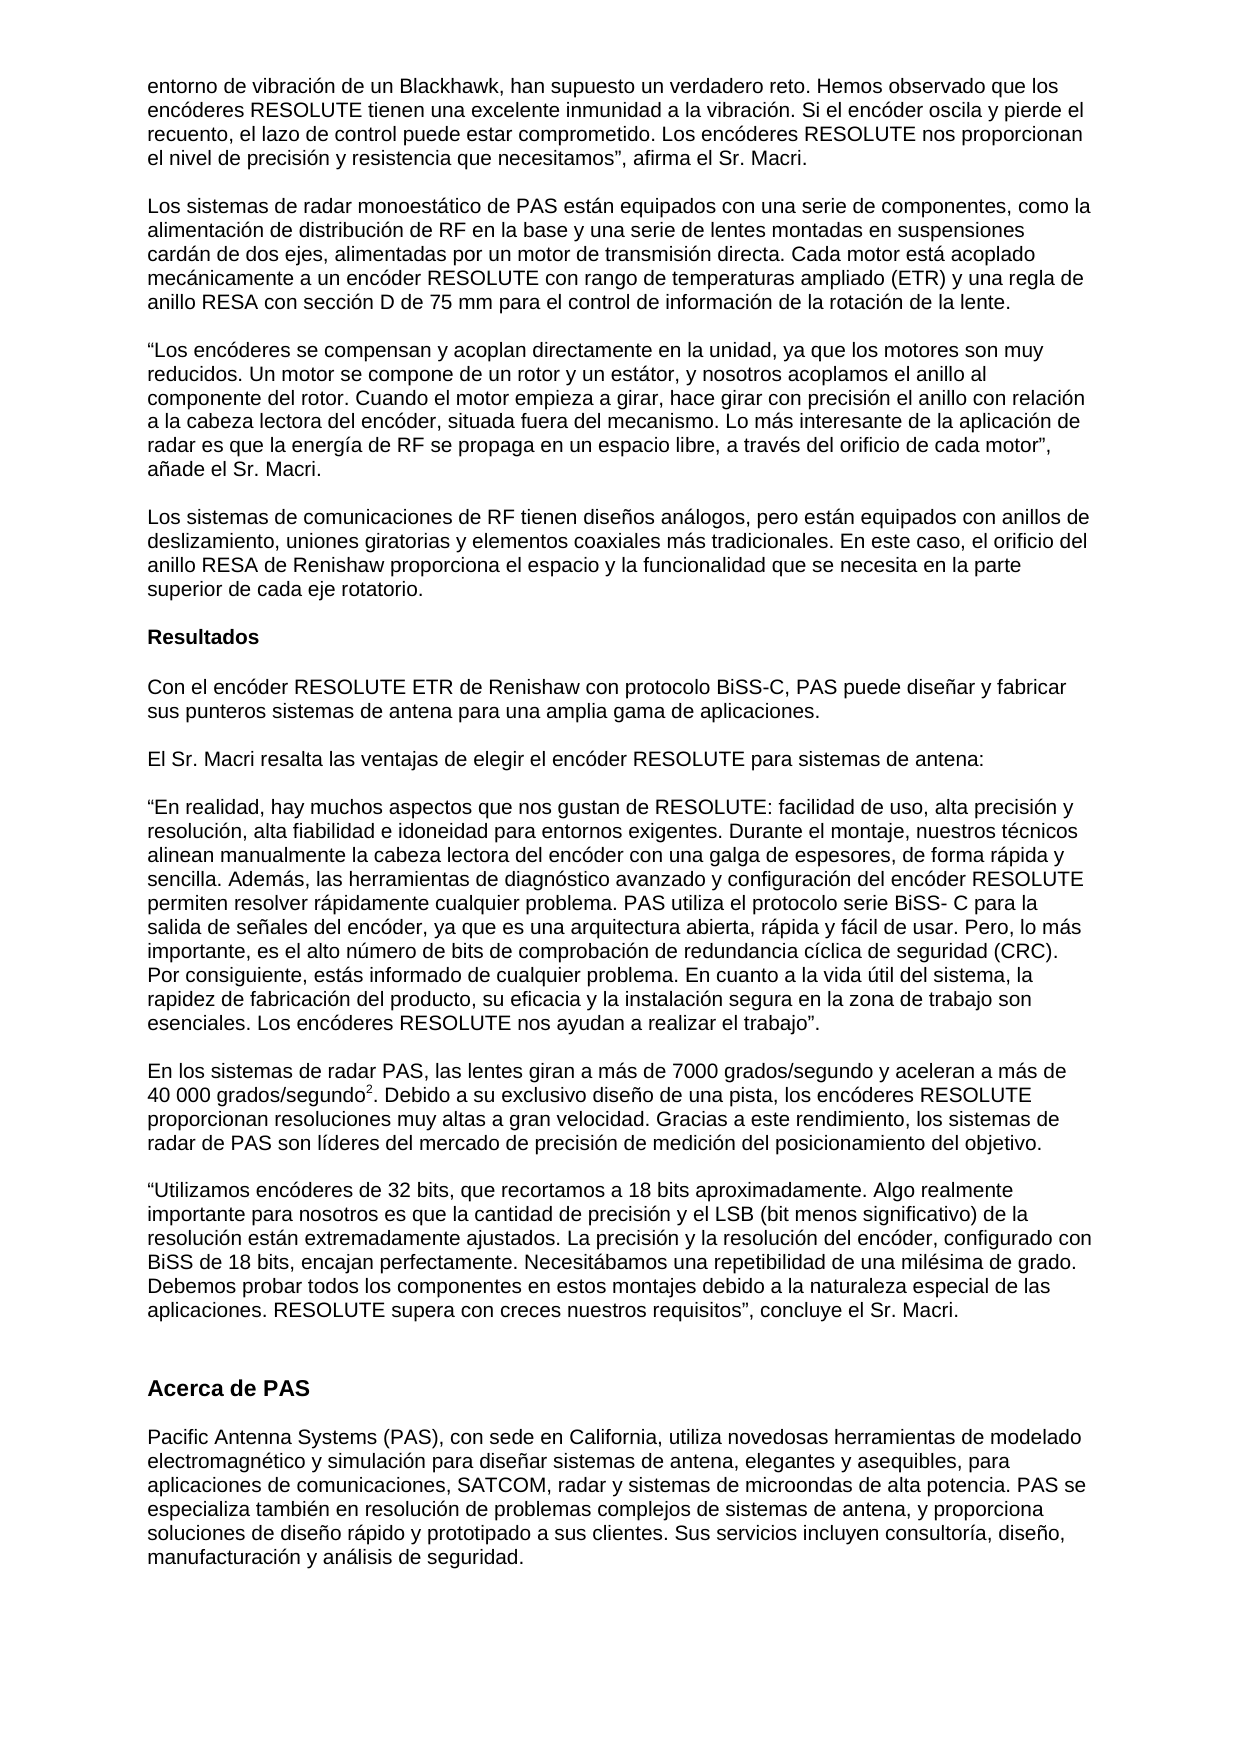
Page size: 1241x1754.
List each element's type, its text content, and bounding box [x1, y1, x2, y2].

text “Utilizamos encóderes de 32 bits, que recortamos a 18 bits aproximadamente. Algo realmente importante para nosotros es que la cantidad de precisión y el LSB (bit menos significativo) de la resolución están extremadamente ajustados. La precisión y la resolución del encóder, configurado con BiSS de 18 bits, encajan perfectamente. Necesitábamos una repetibilidad de una milésima de grado. Debemos probar todos los componentes en estos montajes debido a la naturaleza especial de las aplicaciones. RESOLUTE supera con creces nuestros requisitos”, concluye el Sr. Macri. [147, 1178, 1093, 1322]
text “En realidad, hay muchos aspectos que nos gustan de RESOLUTE: facilidad de uso, alta precisión y resolución, alta fiabilidad e idoneidad para entornos exigentes. Durante el montaje, nuestros técnicos alinean manualmente la cabeza lectora del encóder con una galga de espesores, de forma rápida y sencilla. Además, las herramientas de diagnóstico avanzado y configuración del encóder RESOLUTE permiten resolver rápidamente cualquier problema. PAS utiliza el protocolo serie BiSS- C para la salida de señales del encóder, ya que es una arquitectura abierta, rápida y fácil de usar. Pero, lo más importante, es el alto número de bits de comprobación de redundancia cíclica de seguridad (CRC). Por consiguiente, estás informado de cualquier problema. En cuanto a la vida útil del sistema, la rapidez de fabricación del producto, su eficacia y la instalación segura en la zona de trabajo son esenciales. Los encóderes RESOLUTE nos ayudan a realizar el trabajo”. [147, 795, 1093, 1034]
text Resultados [147, 625, 1093, 649]
text Con el encóder RESOLUTE ETR de Renishaw con protocolo BiSS-C, PAS puede diseñar y fabricar sus punteros sistemas de antena para una amplia gama de aplicaciones. [147, 675, 1093, 723]
text Los sistemas de comunicaciones de RF tienen diseños análogos, pero están equipados con anillos de deslizamiento, uniones giratorias y elementos coaxiales más tradicionales. En este caso, el orificio del anillo RESA de Renishaw proporciona el espacio y la funcionalidad que se necesita en la parte superior de cada eje rotatorio. [147, 505, 1093, 601]
text Acerca de PAS [147, 1375, 1093, 1401]
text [147, 74, 1093, 170]
text Los sistemas de radar monoestático de PAS están equipados con una serie de componentes, como la alimentación de distribución de RF en la base y una serie de lentes montadas en suspensiones cardán de dos ejes, alimentadas por un motor de transmisión directa. Cada motor está acoplado mecánicamente a un encóder RESOLUTE con rango de temperaturas ampliado (ETR) y una regla de anillo RESA con sección D de 75 mm para el control de información de la rotación de la lente. [147, 194, 1093, 313]
text El Sr. Macri resalta las ventajas de elegir el encóder RESOLUTE para sistemas de antena: [147, 747, 1093, 771]
text En los sistemas de radar PAS, las lentes giran a más de 7000 grados/segundo y aceleran a más de 40 000 grados/segundo2. Debido a su exclusivo diseño de una pista, los encóderes RESOLUTE proporcionan resoluciones muy altas a gran velocidad. Gracias a este rendimiento, los sistemas de radar de PAS son líderes del mercado de precisión de medición del posicionamiento del objetivo. [147, 1058, 1093, 1154]
text Pacific Antenna Systems (PAS), con sede en California, utiliza novedosas herramientas de modelado electromagnético y simulación para diseñar sistemas de antena, elegantes y asequibles, para aplicaciones de comunicaciones, SATCOM, radar y sistemas de microondas de alta potencia. PAS se especializa también en resolución de problemas complejos de sistemas de antena, y proporciona soluciones de diseño rápido y prototipado a sus clientes. Sus servicios incluyen consultoría, diseño, manufacturación y análisis de seguridad. [147, 1425, 1093, 1569]
text “Los encóderes se compensan y acoplan directamente en la unidad, ya que los motores son muy reducidos. Un motor se compone de un rotor y un estátor, y nosotros acoplamos el anillo al componente del rotor. Cuando el motor empieza a girar, hace girar con precisión el anillo con relación a la cabeza lectora del encóder, situada fuera del mecanismo. Lo más interesante de la aplicación de radar es que la energía de RF se propaga en un espacio libre, a través del orificio de cada motor”, añade el Sr. Macri. [147, 337, 1093, 481]
